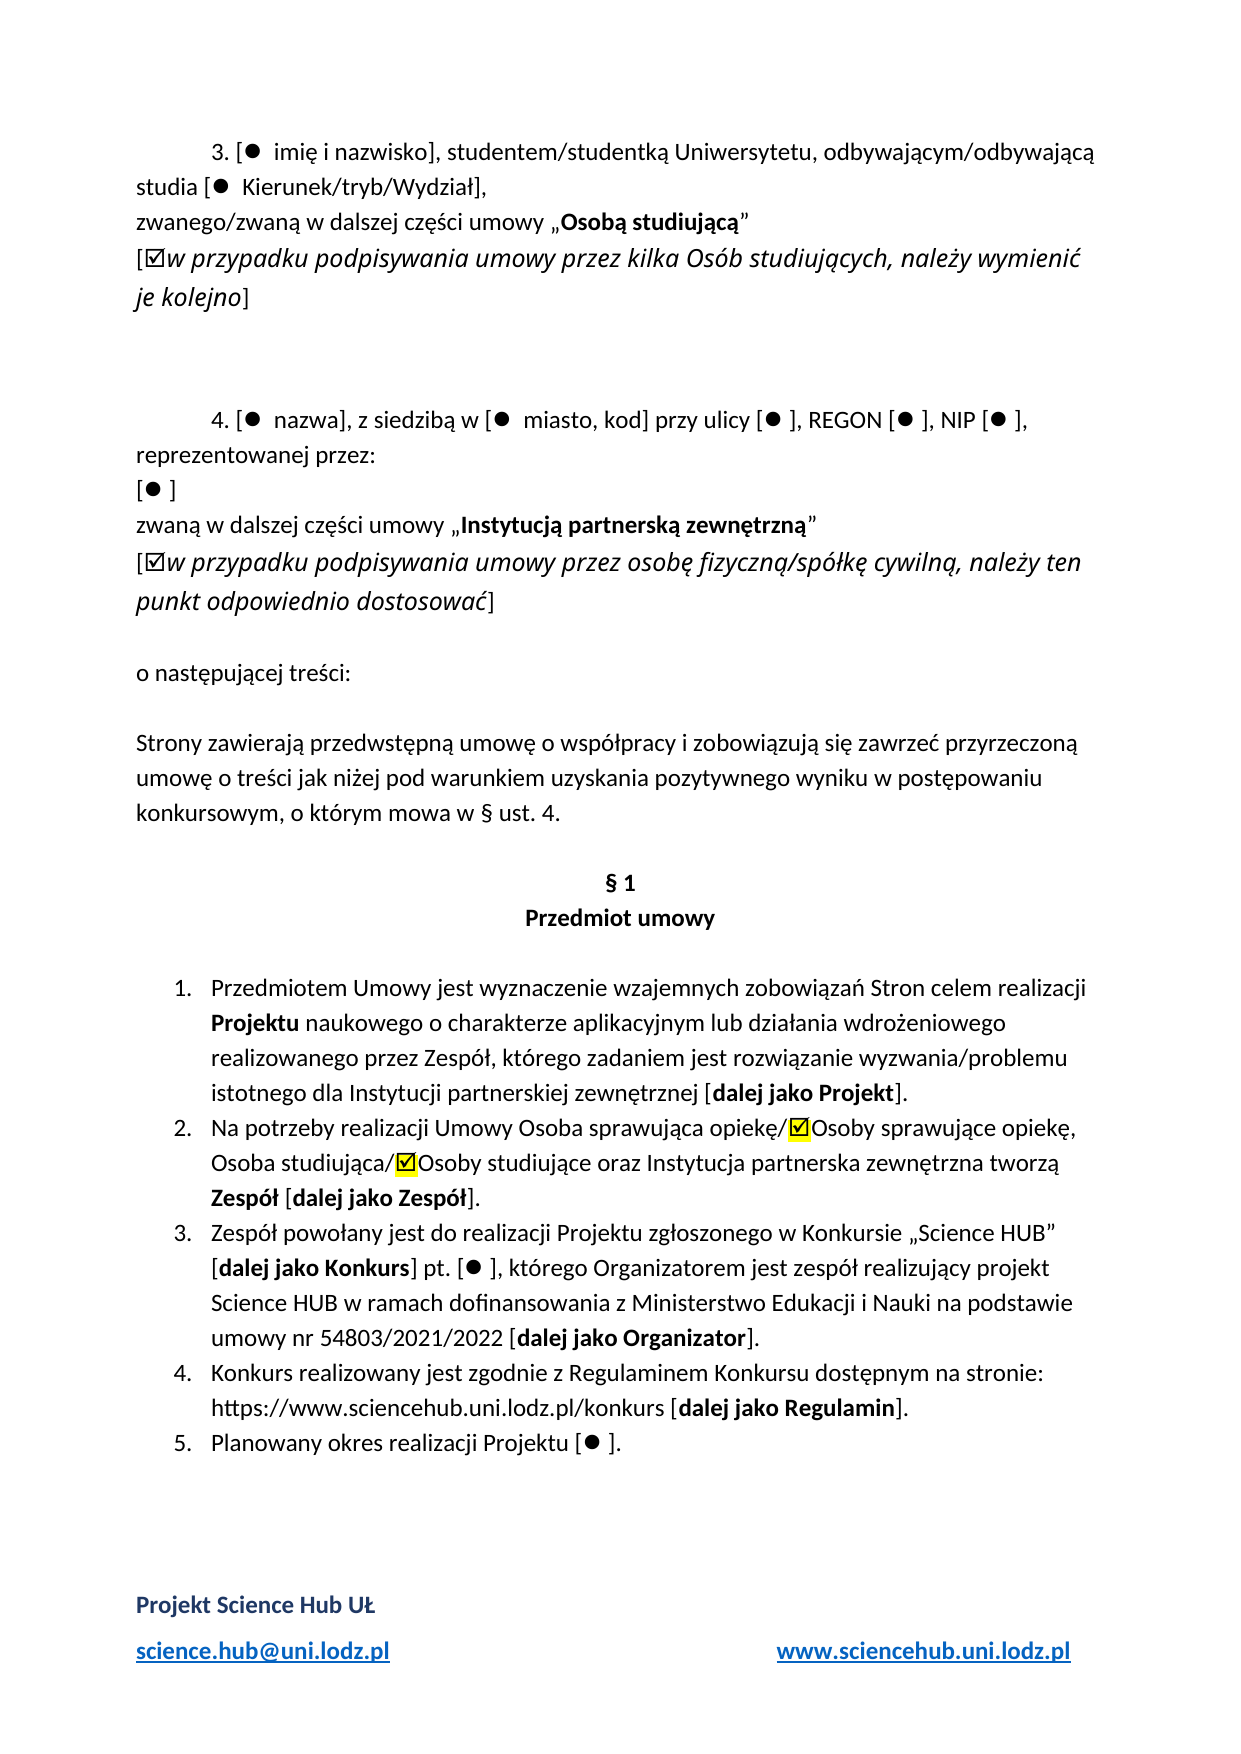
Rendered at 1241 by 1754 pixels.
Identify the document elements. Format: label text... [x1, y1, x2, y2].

text o następującej treści: [136, 657, 1104, 688]
list Konkurs realizowany jest zgodnie z Regulaminem Konkursu dostępnym na stronie: https://www.sciencehub.uni.lodz.pl/konkurs [dalej jako Regulamin]. [173, 1357, 1104, 1423]
text [w przypadku podpisywania umowy przez kilka Osób studiujących, należy wymienić je kolejno] [136, 241, 1104, 314]
text 3. [ imię i nazwisko], studentem/studentką Uniwersytetu, odbywającym/odbywającą studia [ Kierunek/tryb/Wydział], [136, 136, 1104, 201]
text [] [136, 474, 1104, 505]
text [w przypadku podpisywania umowy przez osobę fizyczną/spółkę cywilną, należy ten punkt odpowiednio dostosować] [136, 544, 1104, 617]
text zwanego/zwaną w dalszej części umowy „Osobą studiującą” [136, 206, 1104, 236]
text § 1 [136, 867, 1104, 898]
list Strony zawierają przedwstępną umowę o współpracy i zobowiązują się zawrzeć przyrzeczoną umowę o treści jak niżej pod warunkiem uzyskania pozytywnego wyniku w postępowaniu konkursowym, o którym mowa w § ust. 4. [136, 727, 1104, 828]
text Przedmiot umowy [136, 902, 1104, 933]
text 4. [ nazwa], z siedzibą w [ miasto, kod] przy ulicy [], REGON [], NIP [], reprezentowanej przez: [136, 404, 1104, 470]
list Na potrzeby realizacji Umowy Osoba sprawująca opiekę/Osoby sprawujące opiekę, Osoba studiująca/Osoby studiujące oraz Instytucja partnerska zewnętrzna tworzą Zespół [dalej jako Zespół]. [173, 1112, 1104, 1213]
text zwaną w dalszej części umowy „Instytucją partnerską zewnętrzną” [136, 509, 1104, 540]
list Zespół powołany jest do realizacji Projektu zgłoszonego w Konkursie „Science HUB” [dalej jako Konkurs] pt. [], którego Organizatorem jest zespół realizujący projekt Science HUB w ramach dofinansowania z Ministerstwo Edukacji i Nauki na podstawie umowy nr 54803/2021/2022 [dalej jako Organizator]. [173, 1217, 1104, 1353]
list Planowany okres realizacji Projektu []. [173, 1427, 1104, 1458]
list Przedmiotem Umowy jest wyznaczenie wzajemnych zobowiązań Stron celem realizacji Projektu naukowego o charakterze aplikacyjnym lub działania wdrożeniowego realizowanego przez Zespół, którego zadaniem jest rozwiązanie wyzwania/problemu istotnego dla Instytucji partnerskiej zewnętrznej [dalej jako Projekt]. [173, 972, 1104, 1108]
